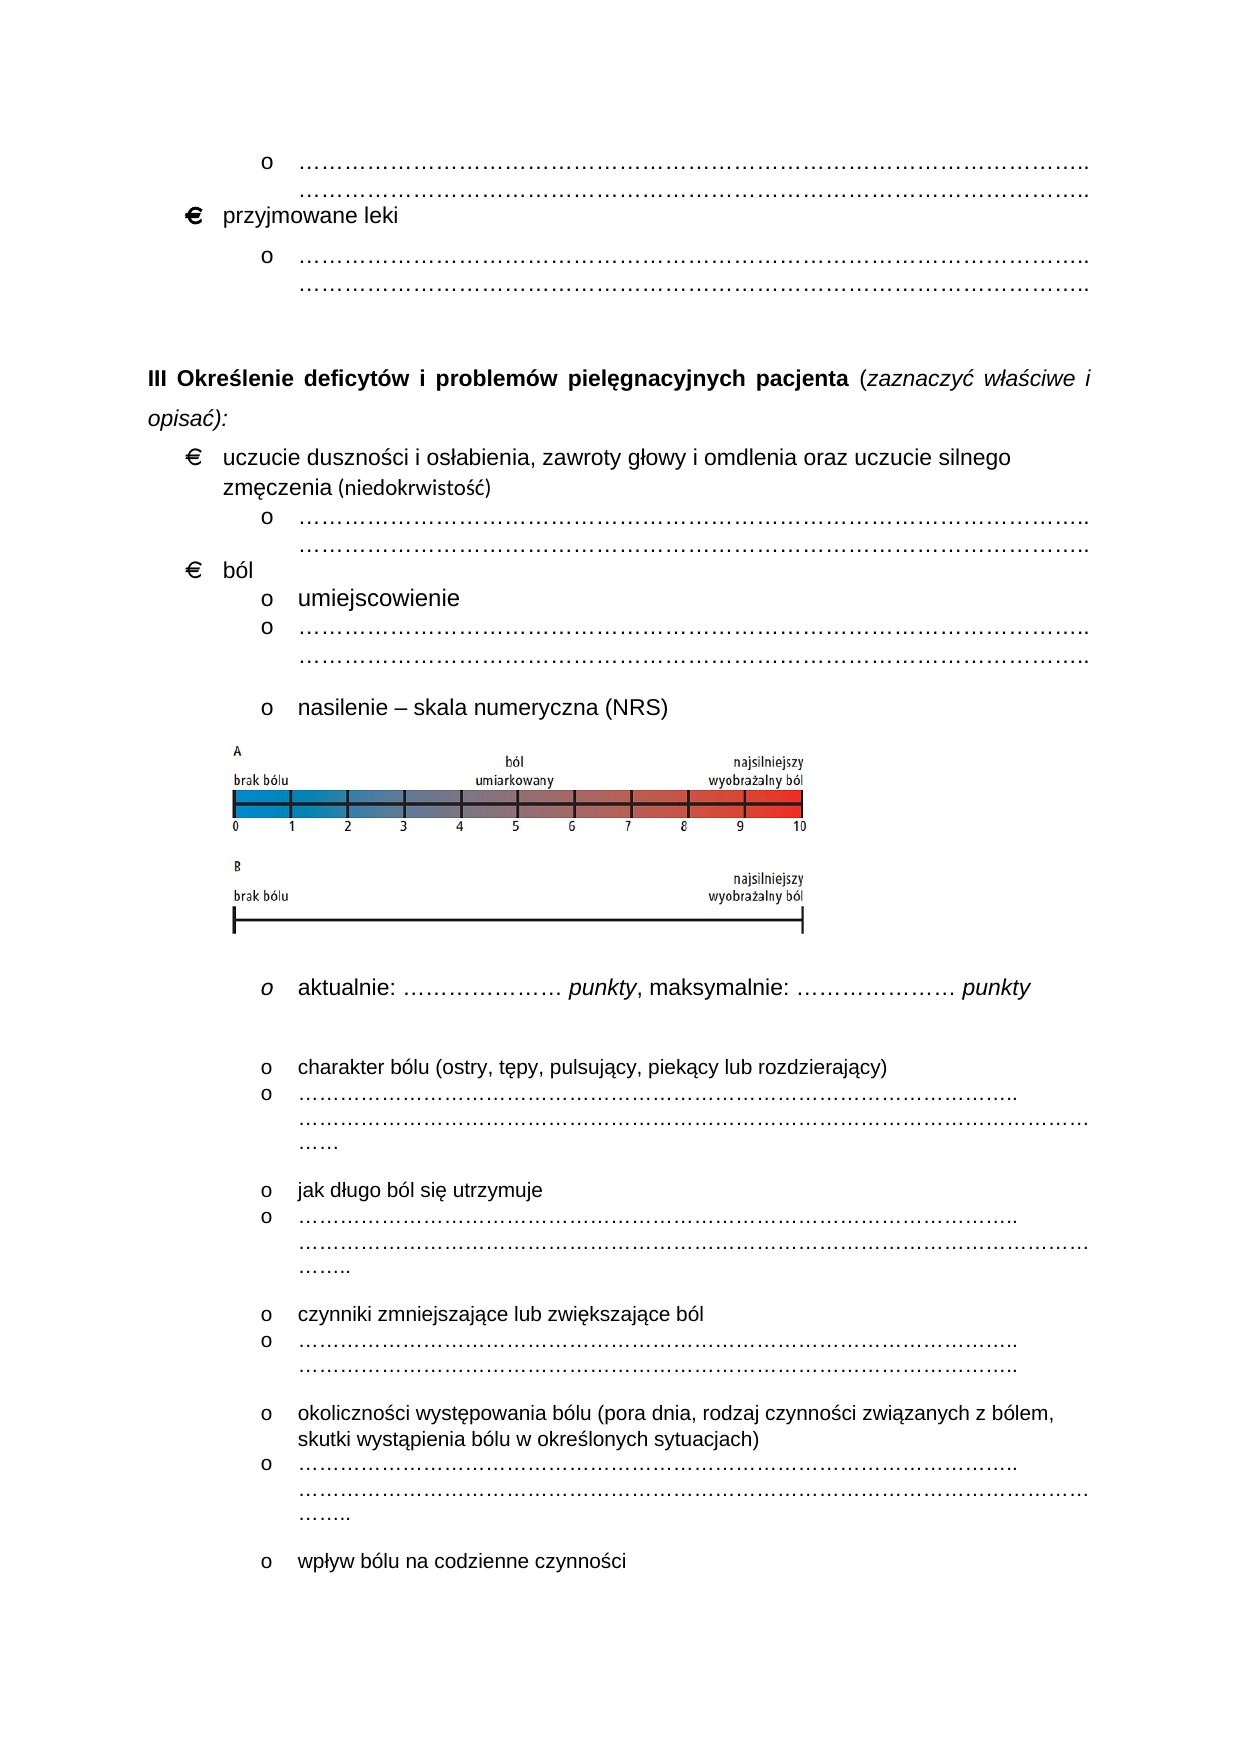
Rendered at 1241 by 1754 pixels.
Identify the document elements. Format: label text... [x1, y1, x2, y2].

list ból [185, 557, 1093, 584]
text III Określenie deficytów i problemów pielęgnacyjnych pacjenta (zaznaczyć właściwe i opisać): [148, 365, 1093, 431]
list wpływ bólu na codzienne czynności [260, 1549, 1093, 1574]
list uczucie duszności i osłabienia, zawroty głowy i omdlenia oraz uczucie silnego zmęczenia (niedokrwistość) [185, 444, 1093, 501]
list …………………………………………………………………………………………..………………………………………………………………………………………….. [260, 1327, 1093, 1377]
list aktualnie: ………………… punkty, maksymalnie: ………………… punkty [260, 973, 1093, 1002]
list …………………………………………………………………………………………..………………………………………………………………………………………….. [260, 242, 1093, 296]
list przyjmowane leki [185, 202, 1093, 229]
list nasilenie – skala numeryczna (NRS) [260, 694, 1093, 723]
list …………………………………………………………………………………………..………………………………………………………………………………………….. [260, 503, 1093, 557]
list …………………………………………………………………………………………..………………………………………………………………………………………………………….. [260, 1204, 1093, 1278]
list …………………………………………………………………………………………..………………………………………………………………………………………….. [260, 148, 1093, 202]
picture [222, 722, 816, 974]
list czynniki zmniejszające lub zwiększające ból [260, 1302, 1093, 1327]
list …………………………………………………………………………………………..………………………………………………………………………………………….. [260, 613, 1093, 668]
list charakter bólu (ostry, tępy, pulsujący, piekący lub rozdzierający) [260, 1054, 1093, 1080]
list okoliczności występowania bólu (pora dnia, rodzaj czynności związanych z bólem, skutki wystąpienia bólu w określonych sytuacjach) [260, 1401, 1093, 1451]
list …………………………………………………………………………………………..………………………………………………………………………………………………………… [260, 1080, 1093, 1154]
list umiejscowienie [260, 584, 1093, 613]
list …………………………………………………………………………………………..………………………………………………………………………………………………………….. [260, 1451, 1093, 1525]
list jak długo ból się utrzymuje [260, 1178, 1093, 1204]
